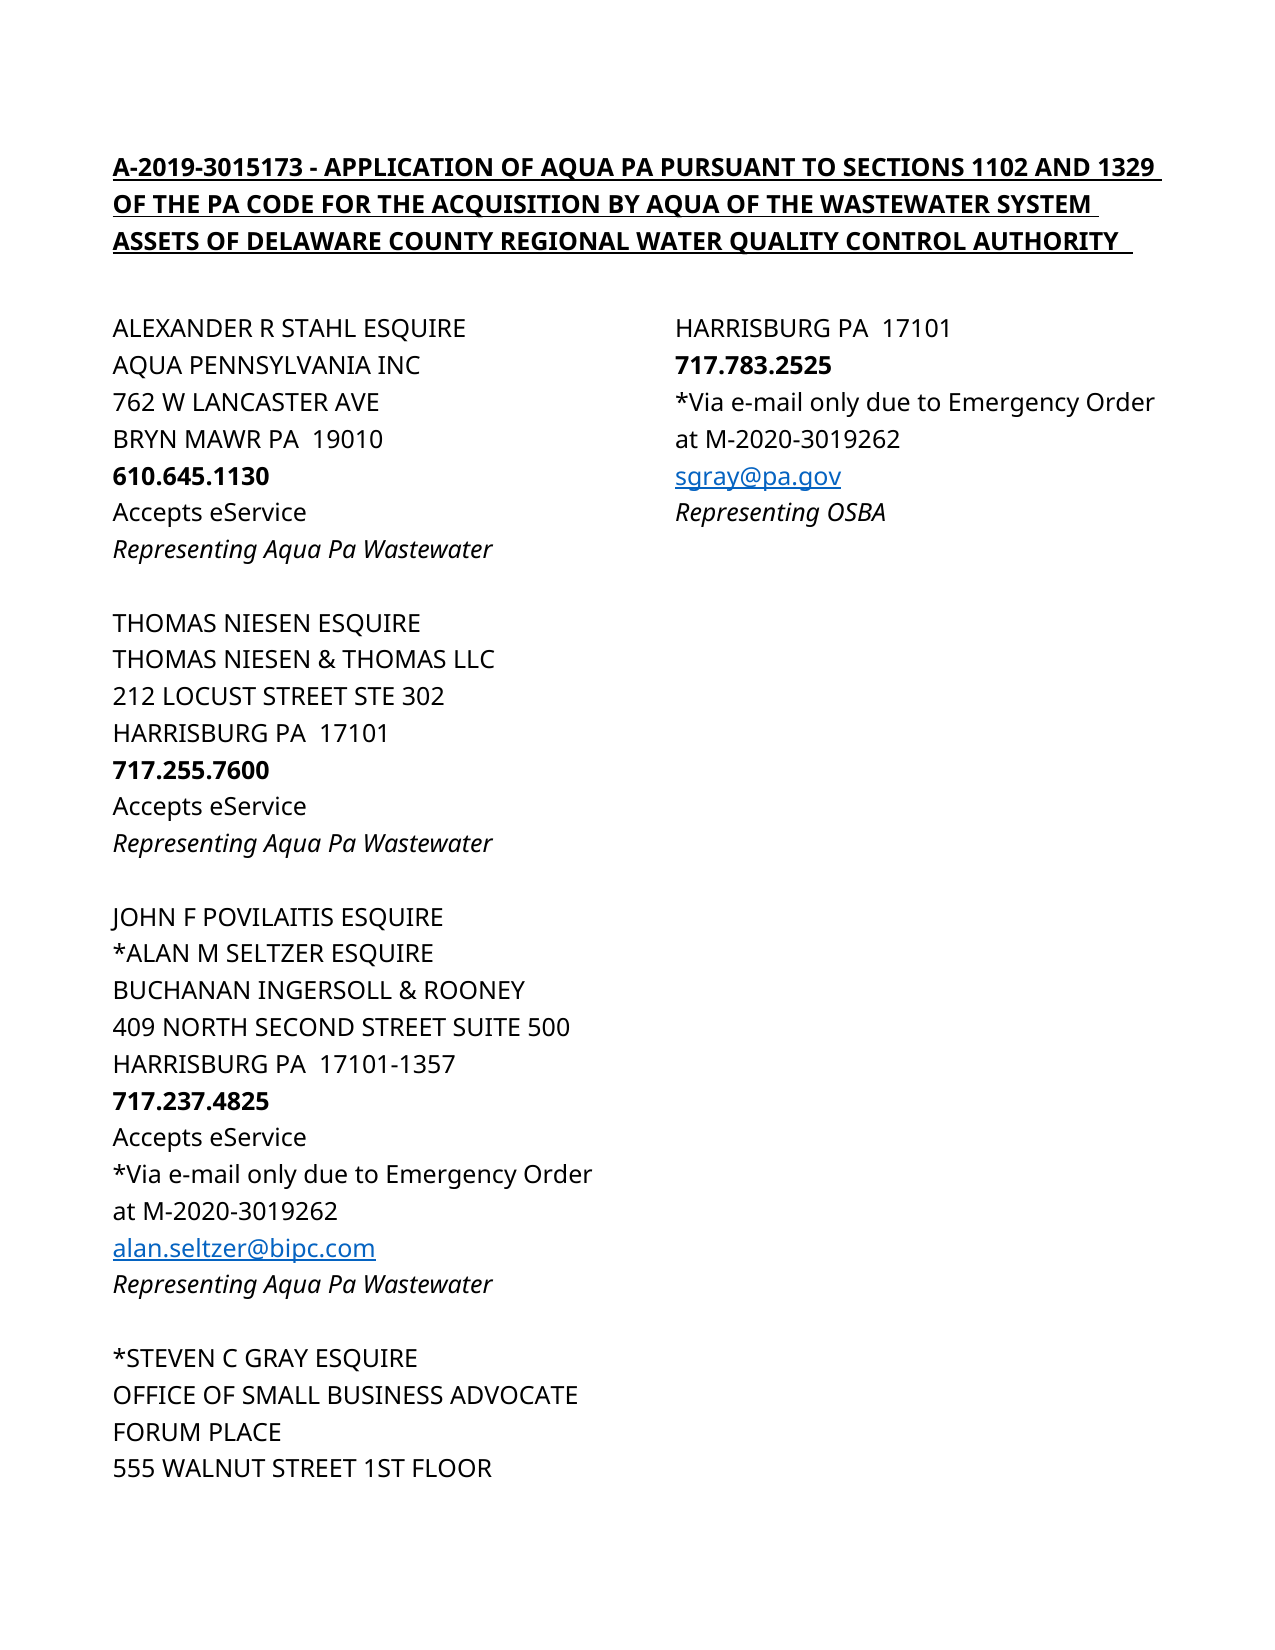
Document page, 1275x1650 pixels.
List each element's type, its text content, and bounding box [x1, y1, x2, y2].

text ALEXANDER R STAHL ESQUIRE AQUA PENNSYLVANIA INC 762 W LANCASTER AVE BRYN MAWR PA 19010 610.645.1130 Accepts eService Representing Aqua Pa Wastewater THOMAS NIESEN ESQUIRE THOMAS NIESEN & THOMAS LLC 212 LOCUST STREET STE 302 HARRISBURG PA 17101 717.255.7600 Accepts eService Representing Aqua Pa Wastewater JOHN F POVILAITIS ESQUIRE *ALAN M SELTZER ESQUIRE BUCHANAN INGERSOLL & ROONEY 409 NORTH SECOND STREET SUITE 500 HARRISBURG PA 17101-1357 717.237.4825 Accepts eService *Via e-mail only due to Emergency Order at M-2020-3019262 alan.seltzer@bipc.com Representing Aqua Pa Wastewater *STEVEN C GRAY ESQUIRE OFFICE OF SMALL BUSINESS ADVOCATE FORUM PLACE 555 WALNUT STREET 1ST FLOOR HARRISBURG PA 17101 717.783.2525 *Via e-mail only due to Emergency Order at M-2020-3019262 sgray@pa.gov Representing OSBACHRISTINE M HOOVER ESQUIRE ERIN L GANNON ESQUIRE SANTO G SPATARO ESQIURE HARRISON W BREITMAN ESQUIRE OFFICE OF CONSUMER ADVOCATE 5TH FLOOR FORUM PLACE 555 WALNUT STREET HARRISBURG PA 17101 717.783.5048 Accepts eService Representing OCA GINA MILLER ESQUIRE ERIKA MCLAIN ESQUIRE PA PUC BIE 400 NORTH STREET HARRISBURG PA 17120 717.783.8754 Accepts eService Representing PUC BIE ADEOLU A BAKARE ESQUIRE KENNETH R STARK ESQUIRE ROBERT F YOUNG ESQUIRE MCNEES WALLACE & NURICK LLC 100 PINE STREET PO BOX 1166 HARRISBURG PA 17108-1166 717.237.5290 Accepts eService Representing Delaware County [675, 311, 1162, 529]
text A-2019-3015173 - APPLICATION OF AQUA PA PURSUANT TO SECTIONS 1102 AND 1329 OF THE PA CODE FOR THE ACQUISITION BY AQUA OF THE WASTEWATER SYSTEM ASSETS OF DELAWARE COUNTY REGIONAL WATER QUALITY CONTROL AUTHORITY [112, 180, 1162, 258]
text ALEXANDER R STAHL ESQUIRE AQUA PENNSYLVANIA INC 762 W LANCASTER AVE BRYN MAWR PA 19010 610.645.1130 Accepts eService Representing Aqua Pa Wastewater THOMAS NIESEN ESQUIRE THOMAS NIESEN & THOMAS LLC 212 LOCUST STREET STE 302 HARRISBURG PA 17101 717.255.7600 Accepts eService Representing Aqua Pa Wastewater JOHN F POVILAITIS ESQUIRE *ALAN M SELTZER ESQUIRE BUCHANAN INGERSOLL & ROONEY 409 NORTH SECOND STREET SUITE 500 HARRISBURG PA 17101-1357 717.237.4825 Accepts eService *Via e-mail only due to Emergency Order at M-2020-3019262 alan.seltzer@bipc.com Representing Aqua Pa Wastewater *STEVEN C GRAY ESQUIRE OFFICE OF SMALL BUSINESS ADVOCATE FORUM PLACE 555 WALNUT STREET 1ST FLOOR HARRISBURG PA 17101 717.783.2525 *Via e-mail only due to Emergency Order at M-2020-3019262 sgray@pa.gov Representing OSBACHRISTINE M HOOVER ESQUIRE ERIN L GANNON ESQUIRE SANTO G SPATARO ESQIURE HARRISON W BREITMAN ESQUIRE OFFICE OF CONSUMER ADVOCATE 5TH FLOOR FORUM PLACE 555 WALNUT STREET HARRISBURG PA 17101 717.783.5048 Accepts eService Representing OCA GINA MILLER ESQUIRE ERIKA MCLAIN ESQUIRE PA PUC BIE 400 NORTH STREET HARRISBURG PA 17120 717.783.8754 Accepts eService Representing PUC BIE ADEOLU A BAKARE ESQUIRE KENNETH R STARK ESQUIRE ROBERT F YOUNG ESQUIRE MCNEES WALLACE & NURICK LLC 100 PINE STREET PO BOX 1166 HARRISBURG PA 17108-1166 717.237.5290 Accepts eService Representing Delaware County [112, 311, 600, 1485]
text A-2019-3015173 - APPLICATION OF AQUA PA PURSUANT TO SECTIONS 1102 AND 1329 OF THE PA CODE FOR THE ACQUISITION BY AQUA OF THE WASTEWATER SYSTEM ASSETS OF DELAWARE COUNTY REGIONAL WATER QUALITY CONTROL AUTHORITY [112, 150, 1162, 179]
